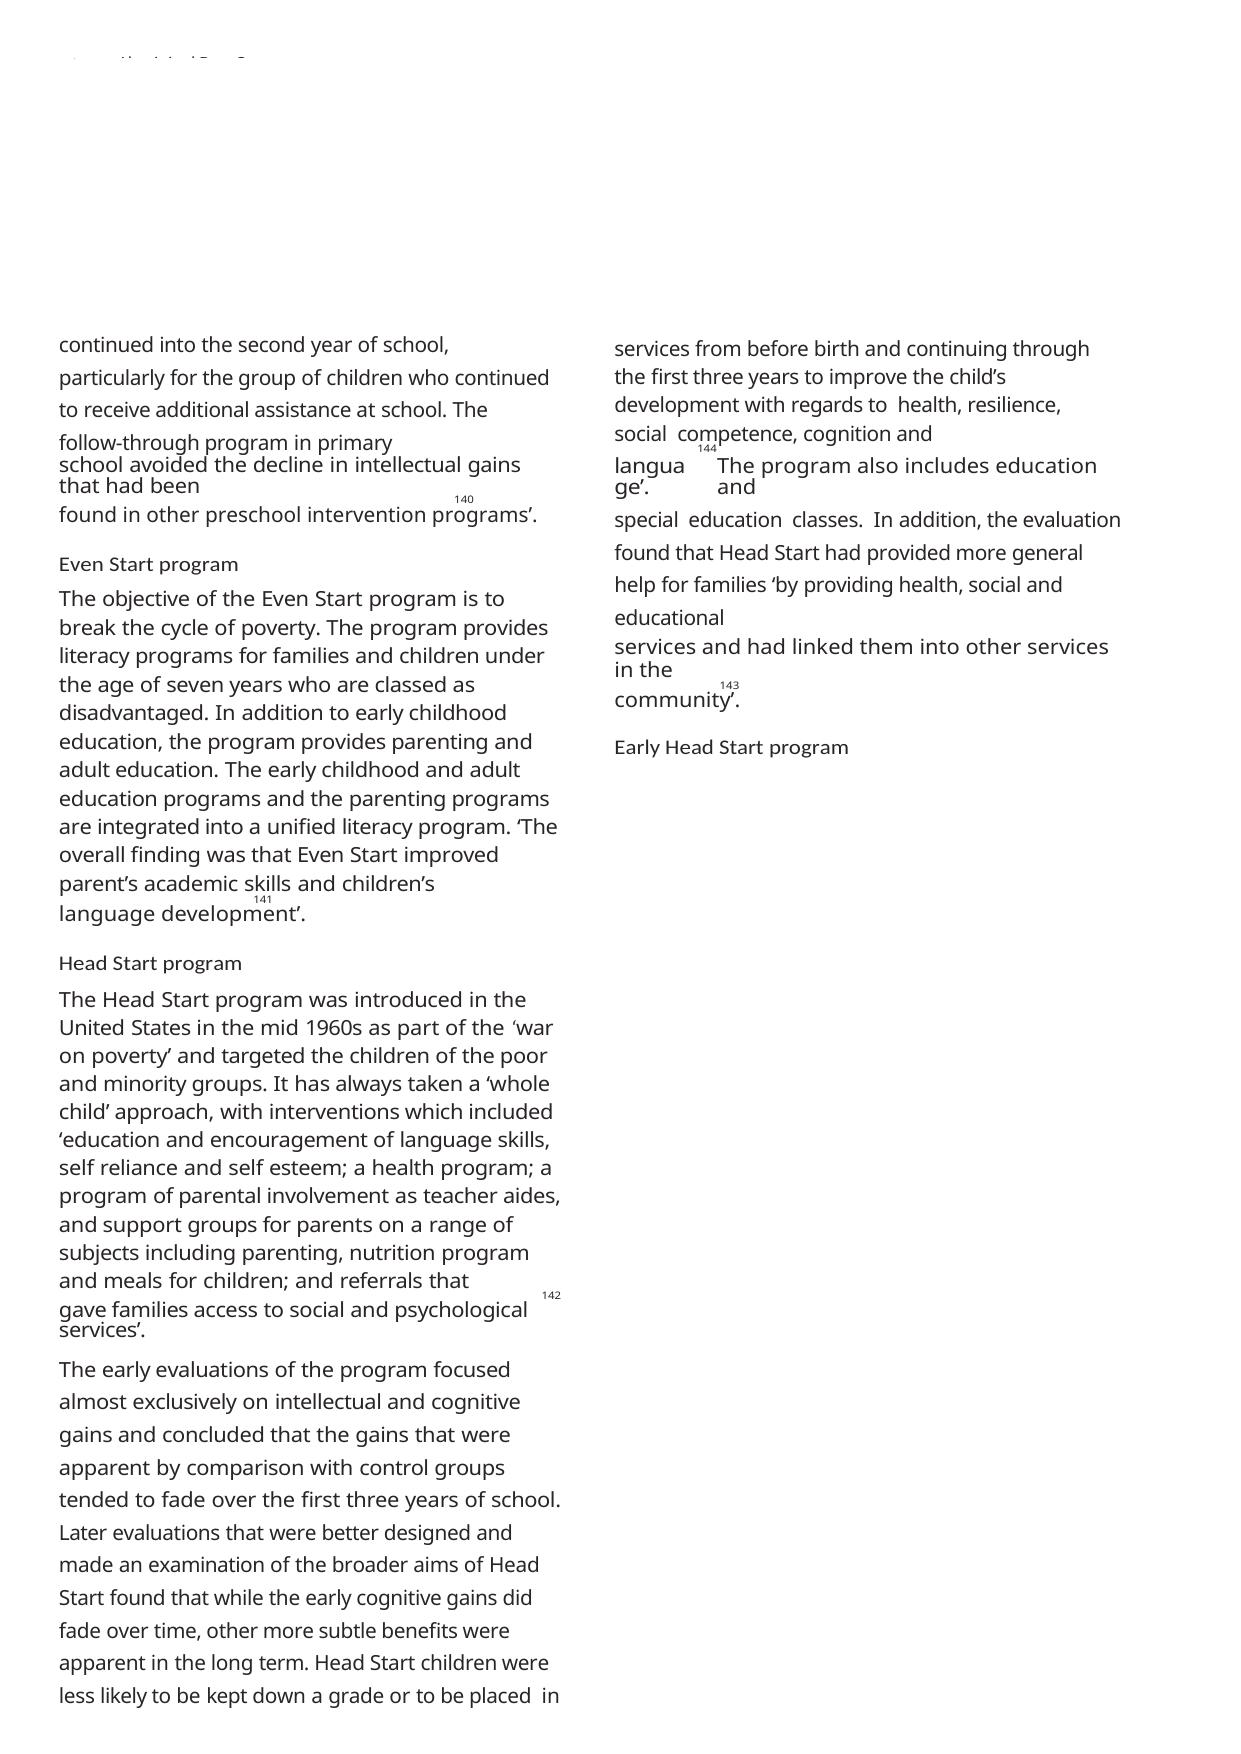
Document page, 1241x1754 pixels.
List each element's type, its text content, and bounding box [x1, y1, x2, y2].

text Later evaluations that were better designed and made an examination of the broader aims of Head Start found that while the early cognitive gains did fade over time, other more subtle benefits were apparent in the long term. Head Start children were less likely to be kept down a grade or to be placed in special education classes. In addition, the evaluation found that Head Start had provided more general help for families ‘by providing health, social and educational [59, 1518, 560, 1709]
text community’. [614, 691, 1131, 711]
text continued into the second year of school, particularly for the group of children who continued to receive additional assistance at school. The follow-through program in primary [59, 330, 557, 456]
text Even Start program [59, 551, 566, 577]
text language’. [614, 456, 698, 499]
text Early Head Start program [614, 736, 1131, 759]
text Later evaluations that were better designed and made an examination of the broader aims of Head Start found that while the early cognitive gains did fade over time, other more subtle benefits were apparent in the long term. Head Start children were less likely to be kept down a grade or to be placed in special education classes. In addition, the evaluation found that Head Start had provided more general help for families ‘by providing health, social and educational [614, 505, 1125, 631]
text The early evaluations of the program focused almost exclusively on intellectual and cognitive gains and concluded that the gains that were apparent by comparison with control groups tended to fade over the first three years of school. [59, 1355, 566, 1514]
text found in other preschool intervention programs’. [59, 505, 566, 526]
text The objective of the Even Start program is to break the cycle of poverty. The program provides literacy programs for families and children under the age of seven years who are classed as disadvantaged. In addition to early childhood education, the program provides parenting and adult education. The early childhood and adult education programs and the parenting programs are integrated into a unified literacy program. ‘The overall finding was that Even Start improved parent’s academic skills and children’s [59, 584, 566, 897]
text school avoided the decline in intellectual gains that had been [59, 456, 566, 498]
text services and had linked them into other services in the [614, 636, 1131, 683]
text The Head Start program was introduced in the United States in the mid 1960s as part of the ‘war on poverty’ and targeted the children of the poor and minority groups. It has always taken a ‘whole child’ approach, with interventions which included ‘education and encouragement of language skills, self reliance and self esteem; a health program; a program of parental involvement as teacher aides, and support groups for parents on a range of subjects including parenting, nutrition program and meals for children; and referrals that [59, 984, 566, 1294]
text The program also includes education and [717, 456, 1130, 499]
text gave families access to social and psychological services’. [59, 1301, 566, 1342]
text Head Start program [59, 950, 566, 976]
text services from before birth and continuing through the first three years to improve the child’s development with regards to health, resilience, social competence, cognition and [614, 334, 1110, 447]
text language development’. [59, 905, 566, 926]
